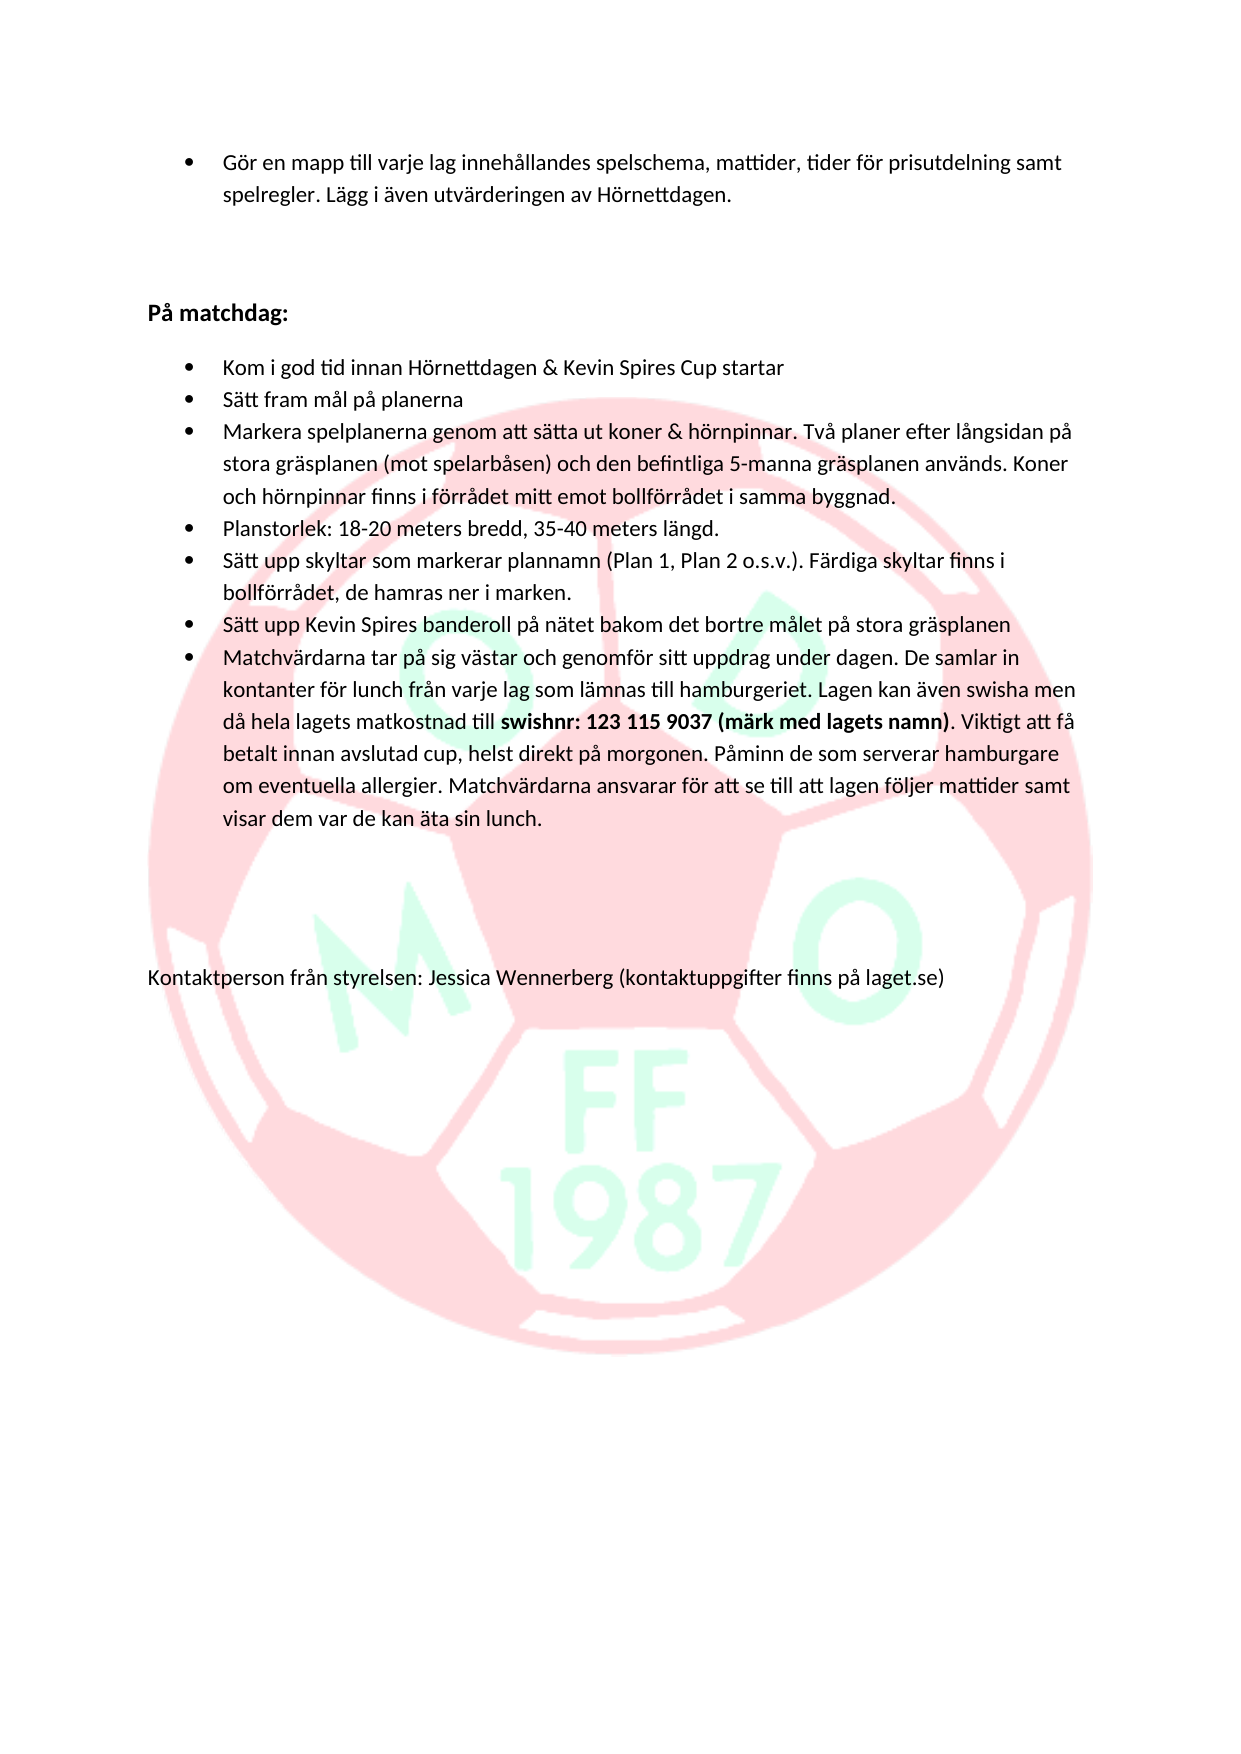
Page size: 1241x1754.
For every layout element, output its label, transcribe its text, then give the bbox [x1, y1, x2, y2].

list Kom i god tid innan Hörnettdagen & Kevin Spires Cup startar [185, 353, 1093, 381]
list Markera spelplanerna genom att sätta ut koner & hörnpinnar. Två planer efter långsidan på stora gräsplanen (mot spelarbåsen) och den befintliga 5-manna gräsplanen används. Koner och hörnpinnar finns i förrådet mitt emot bollförrådet i samma byggnad. [185, 417, 1093, 510]
list Matchvärdarna tar på sig västar och genomför sitt uppdrag under dagen. De samlar in kontanter för lunch från varje lag som lämnas till hamburgeriet. Lagen kan även swisha men då hela lagets matkostnad till swishnr: 123 115 9037 (märk med lagets namn). Viktigt att få betalt innan avslutad cup, helst direkt på morgonen. Påminn de som serverar hamburgare om eventuella allergier. Matchvärdarna ansvarar för att se till att lagen följer mattider samt visar dem var de kan äta sin lunch. [185, 643, 1093, 832]
text På matchdag: [148, 297, 1093, 328]
list Gör en mapp till varje lag innehållandes spelschema, mattider, tider för prisutdelning samt spelregler. Lägg i även utvärderingen av Hörnettdagen. [185, 148, 1093, 208]
list Sätt upp Kevin Spires banderoll på nätet bakom det bortre målet på stora gräsplanen [185, 611, 1093, 638]
list Sätt upp skyltar som markerar plannamn (Plan 1, Plan 2 o.s.v.). Färdiga skyltar finns i bollförrådet, de hamras ner i marken. [185, 546, 1093, 606]
text Kontaktperson från styrelsen: Jessica Wennerberg (kontaktuppgifter finns på laget.se) [148, 963, 1093, 991]
list Sätt fram mål på planerna [185, 385, 1093, 413]
list Planstorlek: 18-20 meters bredd, 35-40 meters längd. [185, 514, 1093, 542]
